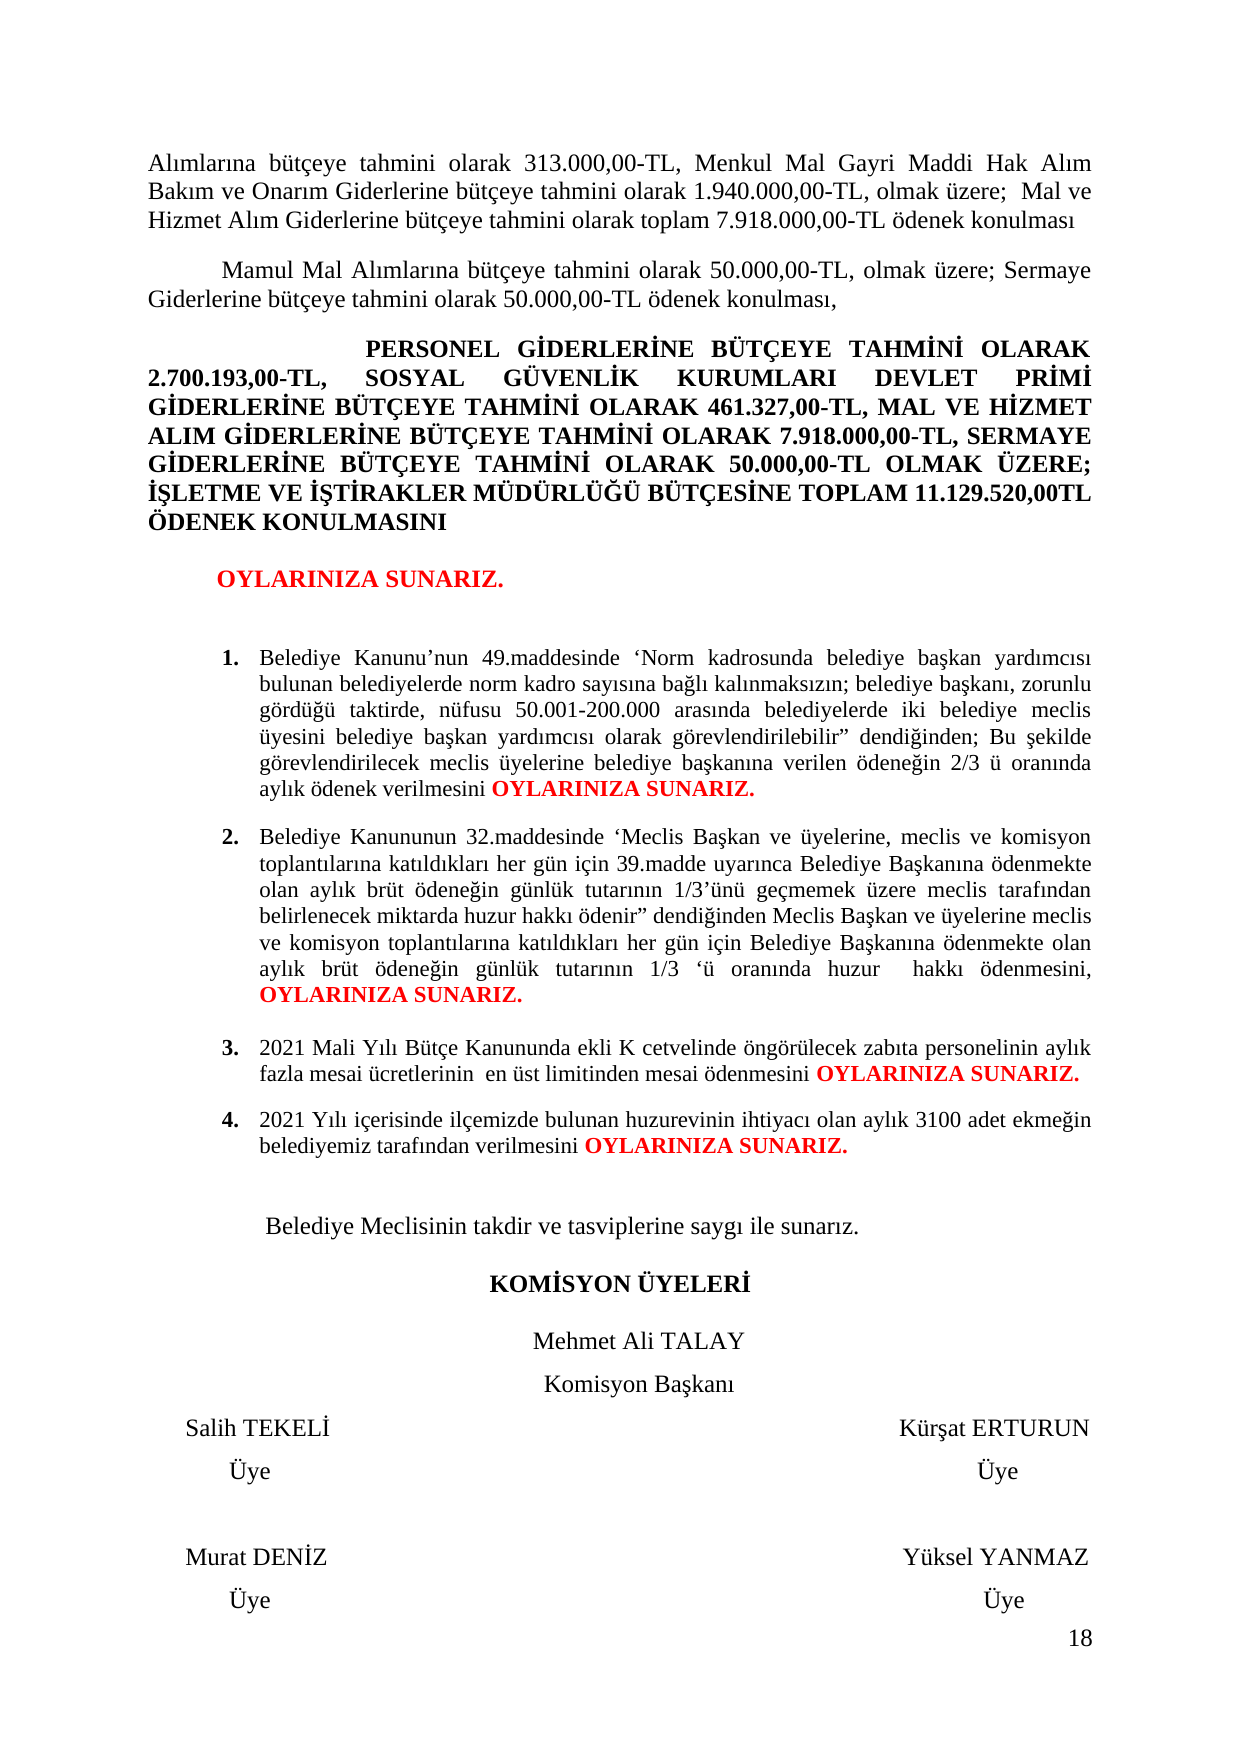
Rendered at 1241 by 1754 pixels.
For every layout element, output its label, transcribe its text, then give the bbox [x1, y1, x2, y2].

text KOMİSYON ÜYELERİ [148, 1269, 1092, 1298]
list Mehmet Ali TALAY [185, 1326, 1092, 1355]
list Üye Üye [185, 1585, 1092, 1614]
list Komisyon Başkanı [185, 1369, 1092, 1398]
text PERSONEL GİDERLERİNE BÜTÇEYE TAHMİNİ OLARAK 2.700.193,00-TL, SOSYAL GÜVENLİK KURUMLARI DEVLET PRİMİ GİDERLERİNE BÜTÇEYE TAHMİNİ OLARAK 461.327,00-TL, MAL VE HİZMET ALIM GİDERLERİNE BÜTÇEYE TAHMİNİ OLARAK 7.918.000,00-TL, SERMAYE GİDERLERİNE BÜTÇEYE TAHMİNİ OLARAK 50.000,00-TL OLMAK ÜZERE; İŞLETME VE İŞTİRAKLER MÜDÜRLÜĞÜ BÜTÇESİNE TOPLAM 11.129.520,00TL ÖDENEK KONULMASINI [148, 334, 1092, 536]
list Salih TEKELİ Kürşat ERTURUN [185, 1413, 1092, 1441]
list Belediye Kanununun 32.maddesinde ‘Meclis Başkan ve üyelerine, meclis ve komisyon toplantılarına katıldıkları her gün için 39.madde uyarınca Belediye Başkanına ödenmekte olan aylık brüt ödeneğin günlük tutarının 1/3’ünü geçmemek üzere meclis tarafından belirlenecek miktarda huzur hakkı ödenir” dendiğinden Meclis Başkan ve üyelerine meclis ve komisyon toplantılarına katıldıkları her gün için Belediye Başkanına ödenmekte olan aylık brüt ödeneğin günlük tutarının 1/3 ‘ü oranında huzur hakkı ödenmesini, OYLARINIZA SUNARIZ. [222, 823, 1092, 1008]
text Mamul Mal Alımlarına bütçeye tahmini olarak 50.000,00-TL, olmak üzere; Sermaye Giderlerine bütçeye tahmini olarak 50.000,00-TL ödenek konulması, [148, 256, 1092, 313]
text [148, 148, 1092, 234]
list 2021 Mali Yılı Bütçe Kanununda ekli K cetvelinde öngörülecek zabıta personelinin aylık fazla mesai ücretlerinin en üst limitinden mesai ödenmesini OYLARINIZA SUNARIZ. [222, 1034, 1092, 1087]
text Belediye Meclisinin takdir ve tasviplerine saygı ile sunarız. [148, 1211, 1092, 1240]
text OYLARINIZA SUNARIZ. [148, 564, 1092, 593]
list Üye Üye [185, 1456, 1092, 1484]
list 2021 Yılı içerisinde ilçemizde bulunan huzurevinin ihtiyacı olan aylık 3100 adet ekmeğin belediyemiz tarafından verilmesini OYLARINIZA SUNARIZ. [222, 1106, 1092, 1159]
list Murat DENİZ Yüksel YANMAZ [185, 1542, 1092, 1571]
list Belediye Kanunu’nun 49.maddesinde ‘Norm kadrosunda belediye başkan yardımcısı bulunan belediyelerde norm kadro sayısına bağlı kalınmaksızın; belediye başkanı, zorunlu gördüğü taktirde, nüfusu 50.001-200.000 arasında belediyelerde iki belediye meclis üyesini belediye başkan yardımcısı olarak görevlendirilebilir” dendiğinden; Bu şekilde görevlendirilecek meclis üyelerine belediye başkanına verilen ödeneğin 2/3 ü oranında aylık ödenek verilmesini OYLARINIZA SUNARIZ. [222, 644, 1092, 802]
